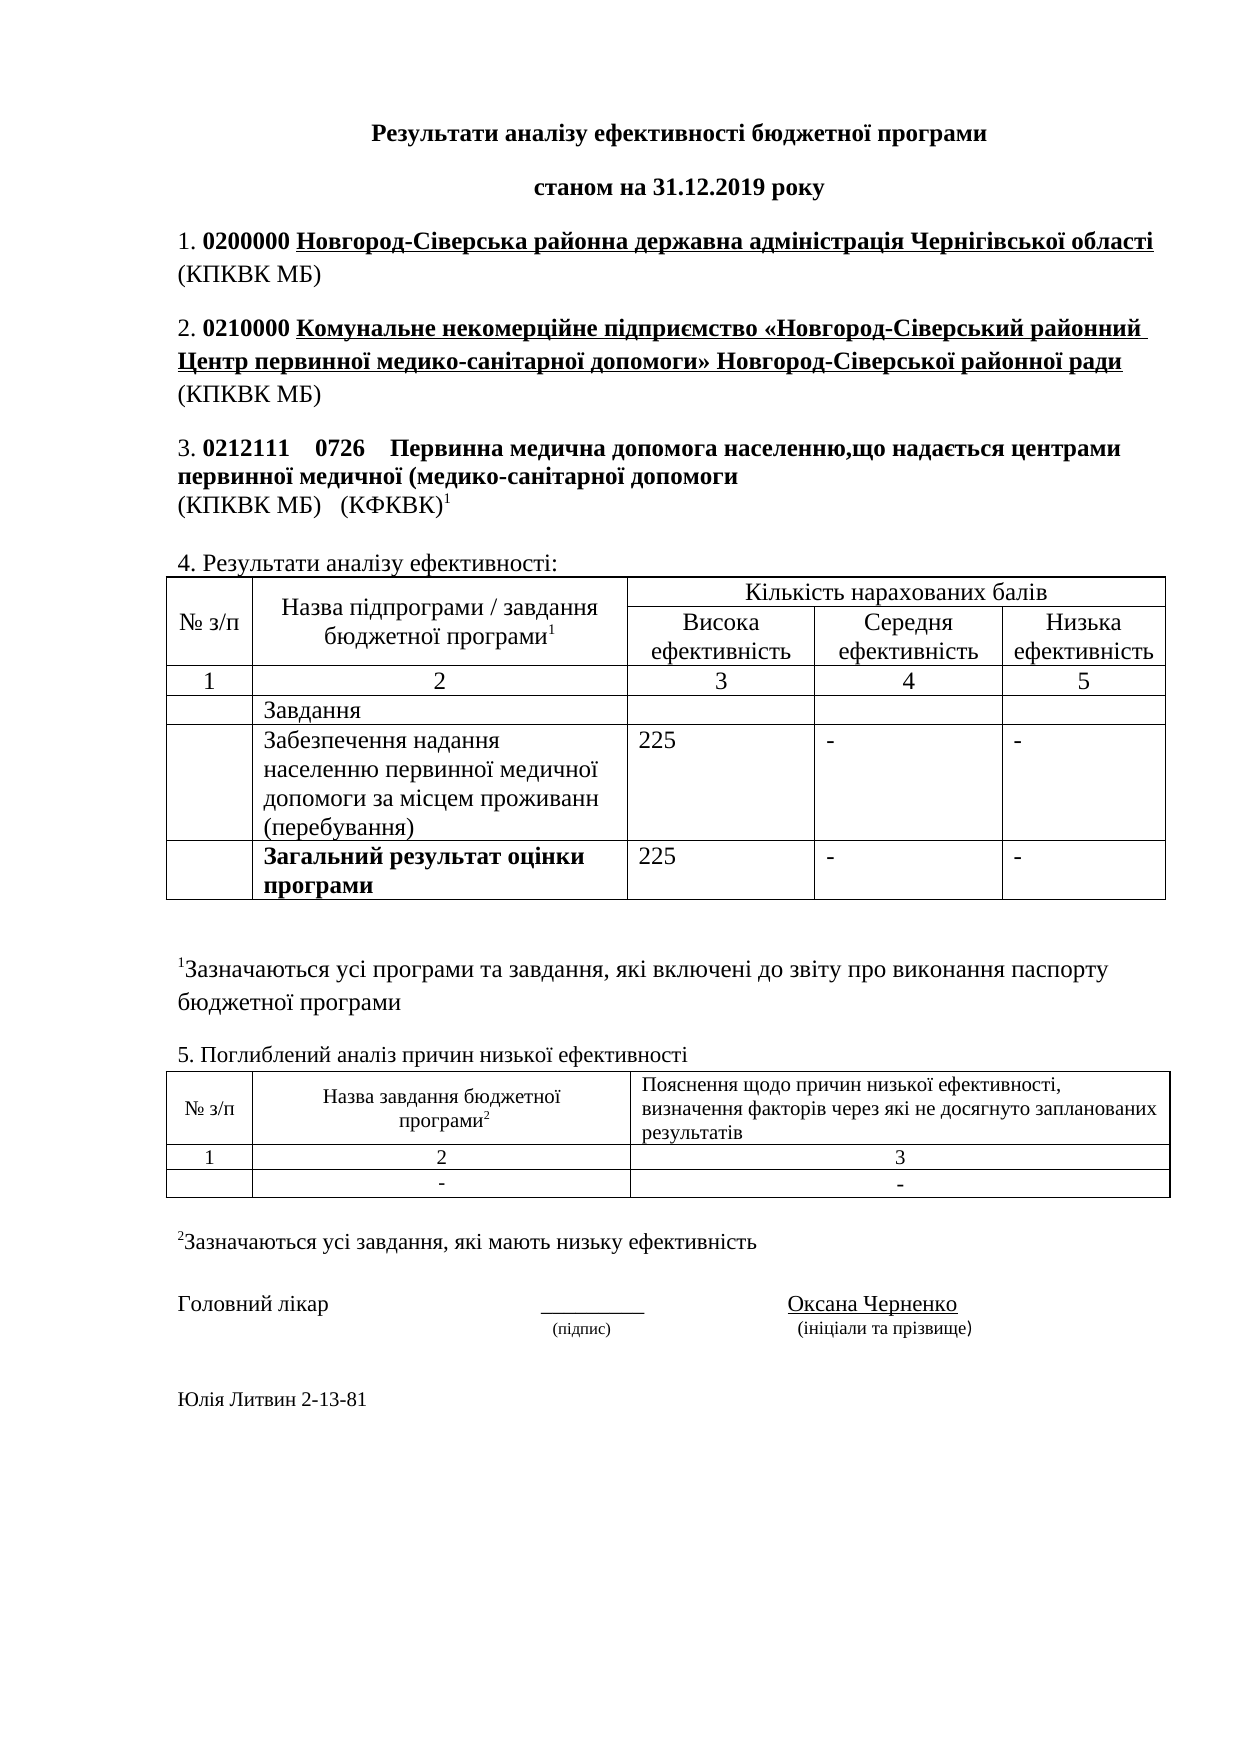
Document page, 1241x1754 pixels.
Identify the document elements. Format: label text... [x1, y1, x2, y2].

text Результати аналізу ефективності бюджетної програми [177, 118, 1181, 147]
text 5. Поглиблений аналіз причин низької ефективності [177, 1041, 1181, 1067]
text 2Зазначаються усі завдання, які мають низьку ефективність [177, 1228, 1181, 1254]
table_header Пояснення щодо причин низької ефективності, визначення факторів через які не досягнуто запланованих результатів [631, 1072, 1169, 1144]
table_header № з/п [167, 1072, 252, 1144]
table_cell 3 [631, 1145, 1169, 1169]
text 4. Результати аналізу ефективності: [177, 548, 1181, 576]
table_cell 2 [253, 666, 627, 694]
table_cell - [815, 841, 1002, 899]
table_cell 225 [628, 725, 814, 840]
text 1. 0200000 Новгород-Сіверська районна державна адміністрація Чернігівської області (КПКВК МБ) [177, 226, 1181, 288]
text 1Зазначаються усі програми та завдання, які включені до звіту про виконання паспорту бюджетної програми [177, 954, 1181, 1016]
table_cell [167, 696, 252, 724]
table_cell [167, 841, 252, 899]
table_cell 3 [628, 666, 814, 694]
table_cell [628, 696, 814, 724]
table_cell Низька ефективність [1003, 607, 1165, 665]
table_cell 1 [167, 666, 252, 694]
table_cell Забезпечення надання населенню первинної медичної допомоги за місцем проживанн (перебування) [253, 725, 627, 840]
table_cell 2 [253, 1145, 630, 1169]
text (підпис) (ініціали та прізвище) [177, 1317, 1181, 1339]
table_cell - [631, 1170, 1169, 1197]
table_header Назва завдання бюджетної програми2 [253, 1072, 630, 1144]
table_cell Загальний результат оцінки програми [253, 841, 627, 899]
text станом на 31.12.2019 року [177, 172, 1181, 201]
table_cell Середня ефективність [815, 607, 1002, 665]
table_cell 1 [167, 1145, 252, 1169]
table_cell 5 [1003, 666, 1165, 694]
table_cell - [1003, 725, 1165, 840]
text 2. 0210000 Комунальне некомерційне підприємство «Новгород-Сіверський районний Центр первинної медико-санітарної допомоги» Новгород-Сіверської районної ради (КПКВК МБ) [177, 313, 1181, 407]
table_cell 225 [628, 841, 814, 899]
table_cell [815, 696, 1002, 724]
table_cell - [1003, 841, 1165, 899]
table_cell - [815, 725, 1002, 840]
text 3. 0212111 0726 Первинна медична допомога населенню,що надається центрами первинної медичної (медико-санітарної допомоги [177, 433, 1181, 490]
table_cell [1003, 696, 1165, 724]
table_cell Завдання [253, 696, 627, 724]
table_cell [167, 725, 252, 840]
table_header № з/п [167, 578, 252, 665]
table_header Назва підпрограми / завдання бюджетної програми1 [253, 578, 627, 665]
table_cell Висока ефективність [628, 607, 814, 665]
text Головний лікар _________ Оксана Черненко [177, 1290, 1181, 1317]
table_cell [167, 1170, 252, 1197]
table_cell - [253, 1170, 630, 1197]
table_cell 4 [815, 666, 1002, 694]
text Юлія Литвин 2-13-81 [177, 1387, 1181, 1411]
table_header Кількість нарахованих балів [628, 578, 1165, 606]
text (КПКВК МБ) (КФКВК)1 [177, 490, 1181, 519]
